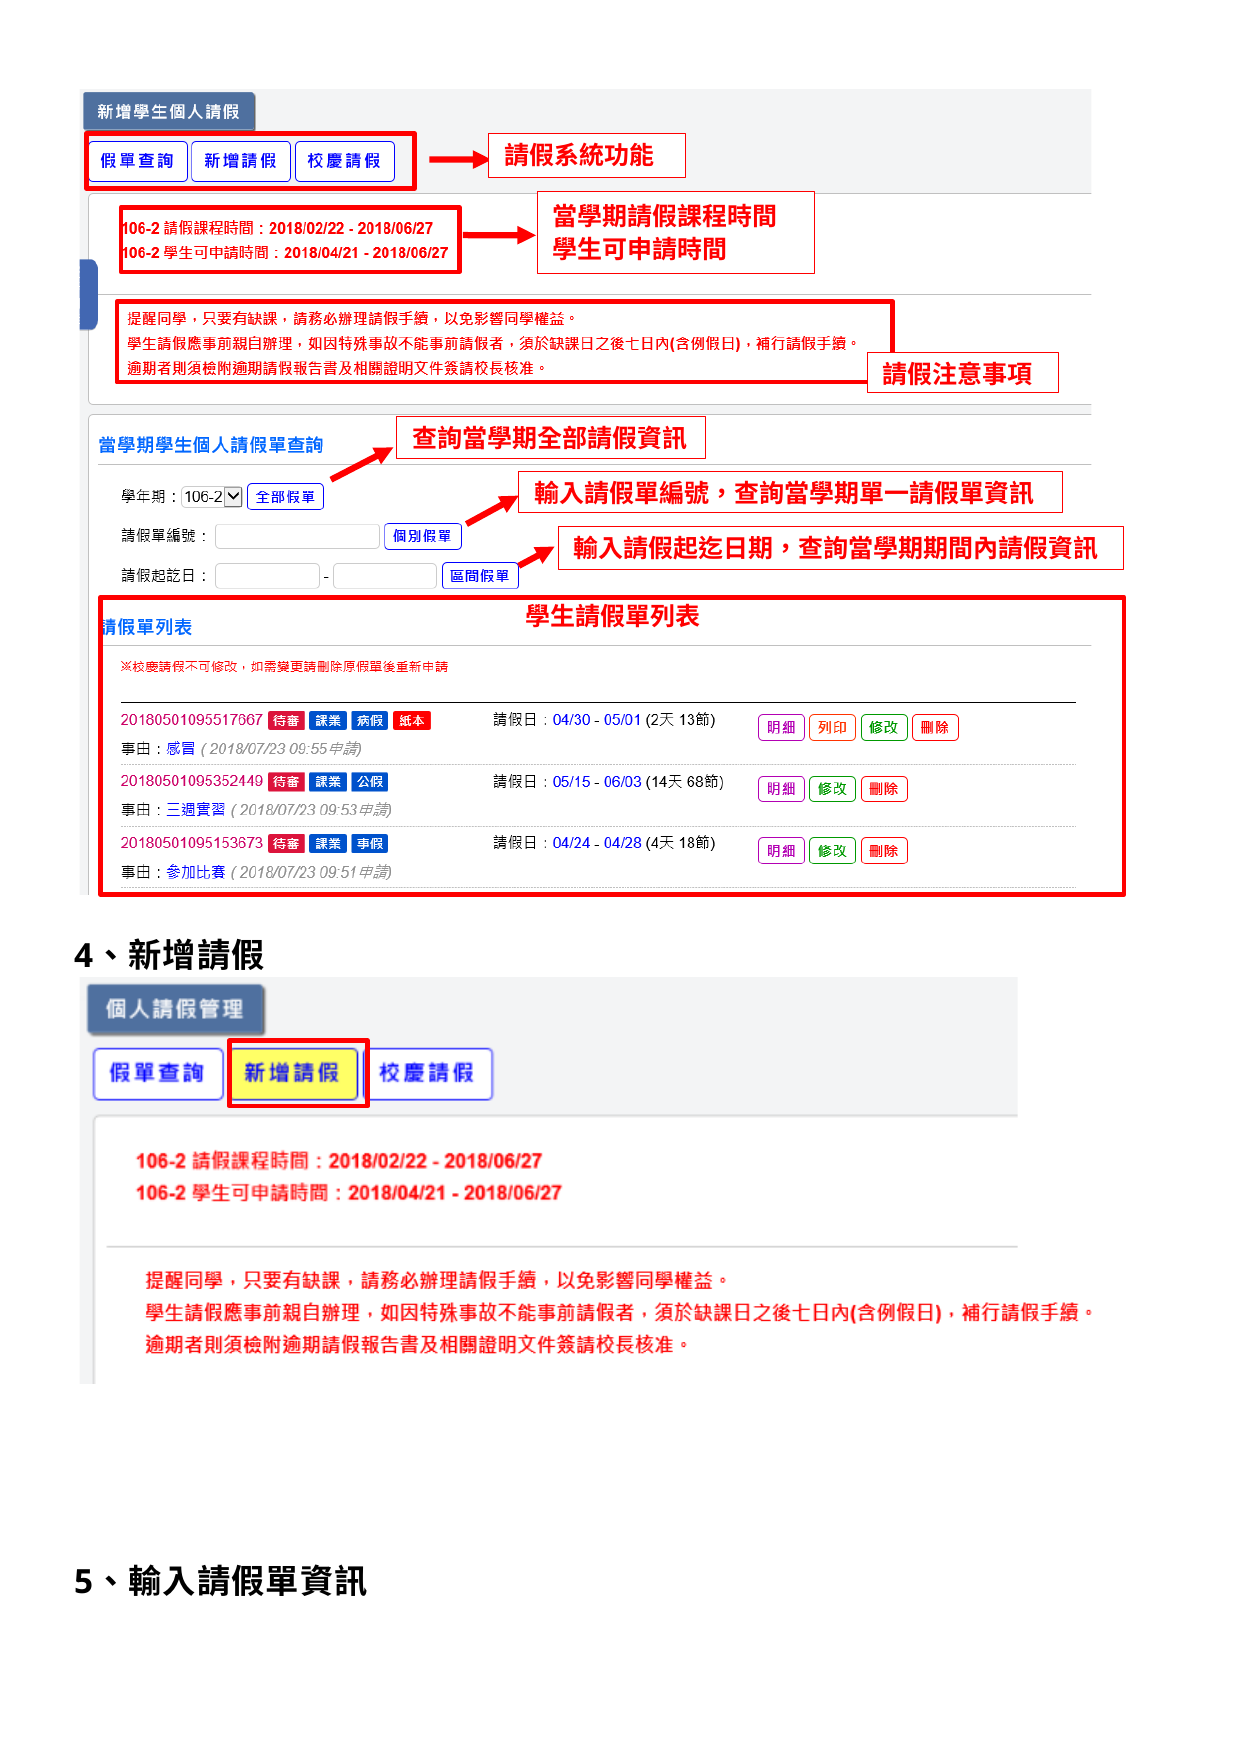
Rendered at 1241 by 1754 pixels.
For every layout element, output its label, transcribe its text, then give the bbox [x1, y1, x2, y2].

text 5、輸入請假單資訊 [74, 1554, 1167, 1603]
picture [103, 600, 1092, 892]
text 4、新增請假 [74, 929, 1167, 977]
picture [79, 89, 1092, 895]
picture [79, 977, 1104, 1384]
